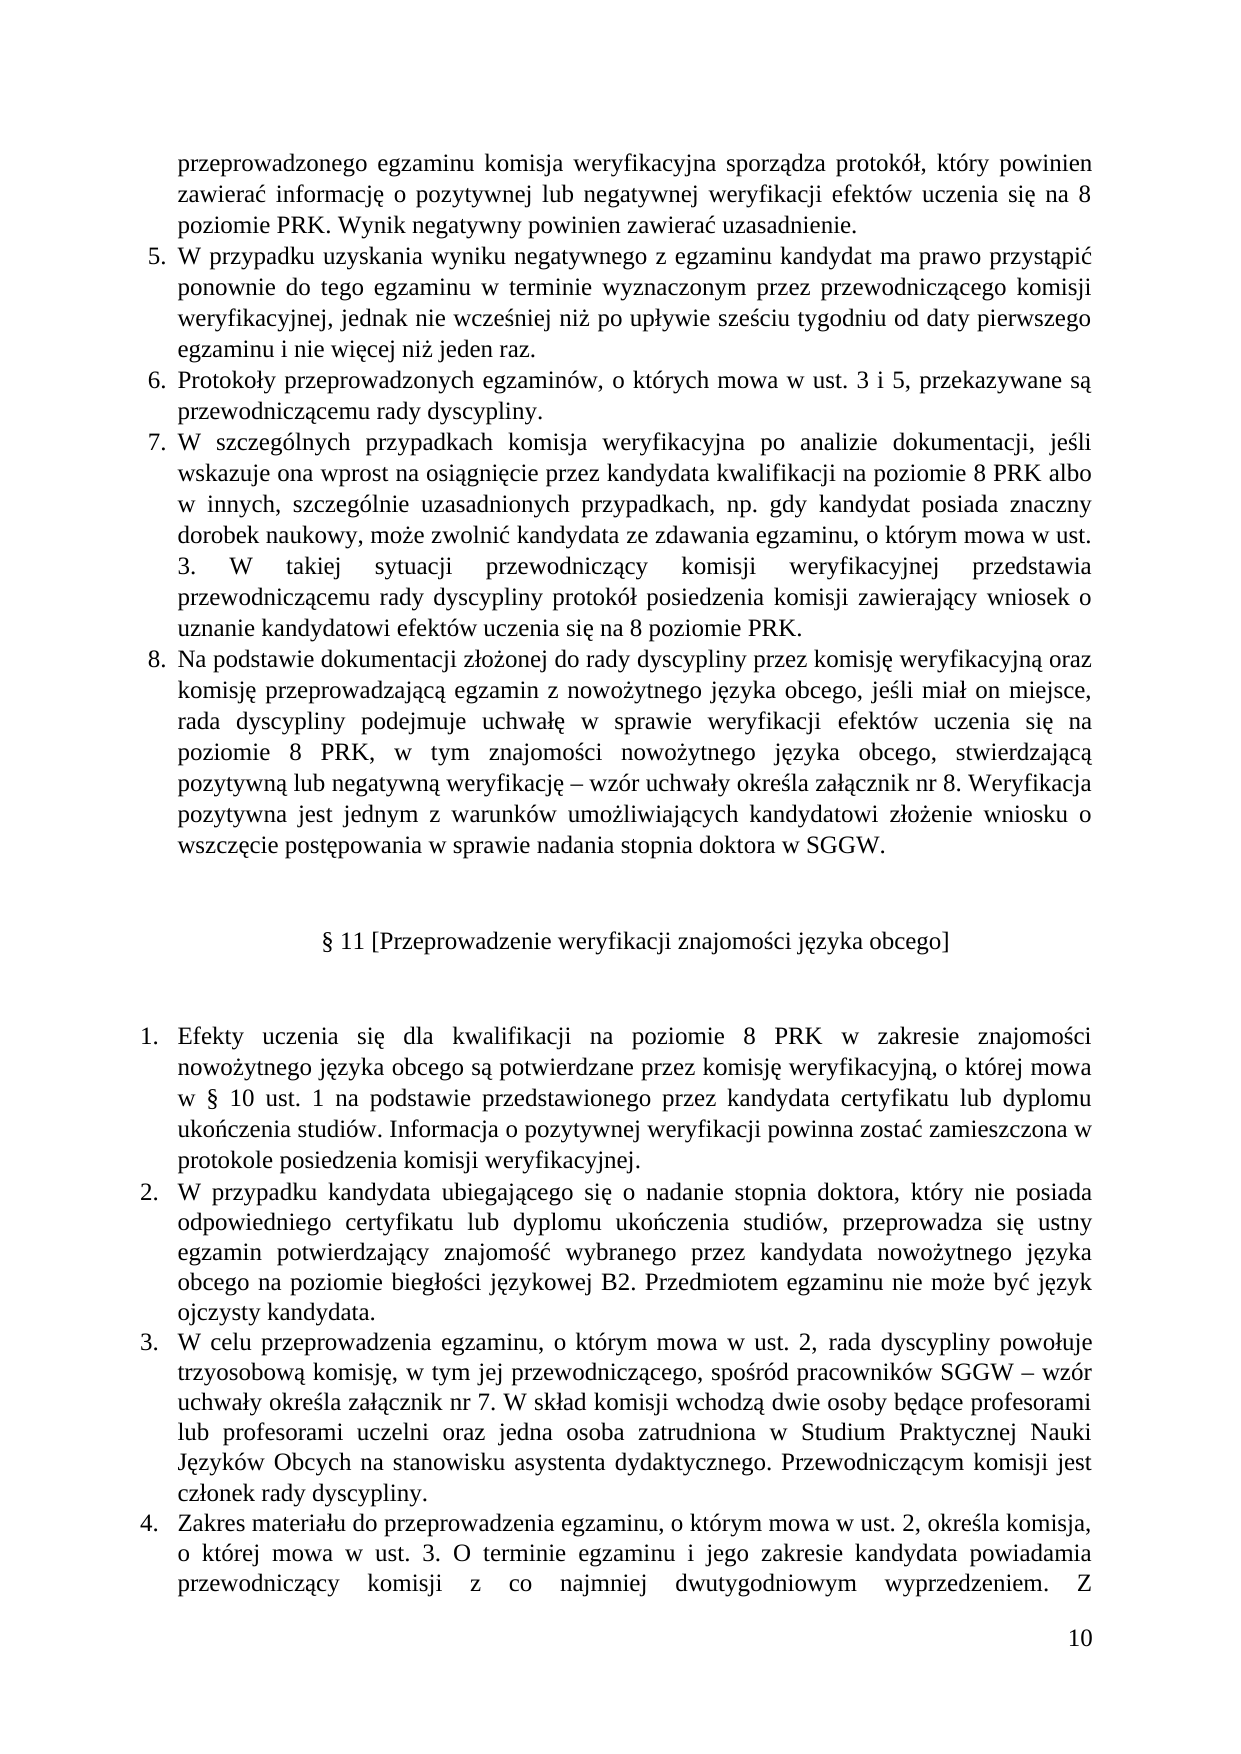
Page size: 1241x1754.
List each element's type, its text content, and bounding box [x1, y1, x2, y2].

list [148, 148, 1093, 238]
list W przypadku uzyskania wyniku negatywnego z egzaminu kandydat ma prawo przystąpić ponownie do tego egzaminu w terminie wyznaczonym przez przewodniczącego komisji weryfikacyjnej, jednak nie wcześniej niż po upływie sześciu tygodniu od daty pierwszego egzaminu i nie więcej niż jeden raz. [148, 241, 1093, 363]
list W szczególnych przypadkach komisja weryfikacyjna po analizie dokumentacji, jeśli wskazuje ona wprost na osiągnięcie przez kandydata kwalifikacji na poziomie 8 PRK albo w innych, szczególnie uzasadnionych przypadkach, np. gdy kandydat posiada znaczny dorobek naukowy, może zwolnić kandydata ze zdawania egzaminu, o którym mowa w ust. 3. W takiej sytuacji przewodniczący komisji weryfikacyjnej przedstawia przewodniczącemu rady dyscypliny protokół posiedzenia komisji zawierający wniosek o uznanie kandydatowi efektów uczenia się na 8 poziomie PRK. [148, 427, 1093, 642]
list W celu przeprowadzenia egzaminu, o którym mowa w ust. 2, rada dyscypliny powołuje trzyosobową komisję, w tym jej przewodniczącego, spośród pracowników SGGW – wzór uchwały określa załącznik nr 7. W skład komisji wchodzą dwie osoby będące profesorami lub profesorami uczelni oraz jedna osoba zatrudniona w Studium Praktycznej Nauki Języków Obcych na stanowisku asystenta dydaktycznego. Przewodniczącym komisji jest członek rady dyscypliny. [140, 1327, 1093, 1506]
list Protokoły przeprowadzonych egzaminów, o których mowa w ust. 3 i 5, przekazywane są przewodniczącemu rady dyscypliny. [148, 365, 1093, 425]
list Efekty uczenia się dla kwalifikacji na poziomie 8 PRK w zakresie znajomości nowożytnego języka obcego są potwierdzane przez komisję weryfikacyjną, o której mowa w § 10 ust. 1 na podstawie przedstawionego przez kandydata certyfikatu lub dyplomu ukończenia studiów. Informacja o pozytywnej weryfikacji powinna zostać zamieszczona w protokole posiedzenia komisji weryfikacyjnej. [140, 1021, 1093, 1174]
text § 11 [Przeprowadzenie weryfikacji znajomości języka obcego] [178, 926, 1093, 955]
list W przypadku kandydata ubiegającego się o nadanie stopnia doktora, który nie posiada odpowiedniego certyfikatu lub dyplomu ukończenia studiów, przeprowadza się ustny egzamin potwierdzający znajomość wybranego przez kandydata nowożytnego języka obcego na poziomie biegłości językowej B2. Przedmiotem egzaminu nie może być język ojczysty kandydata. [140, 1177, 1093, 1326]
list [140, 1508, 1093, 1597]
list Na podstawie dokumentacji złożonej do rady dyscypliny przez komisję weryfikacyjną oraz komisję przeprowadzającą egzamin z nowożytnego języka obcego, jeśli miał on miejsce, rada dyscypliny podejmuje uchwałę w sprawie weryfikacji efektów uczenia się na poziomie 8 PRK, w tym znajomości nowożytnego języka obcego, stwierdzającą pozytywną lub negatywną weryfikację – wzór uchwały określa załącznik nr 8. Weryfikacja pozytywna jest jednym z warunków umożliwiających kandydatowi złożenie wniosku o wszczęcie postępowania w sprawie nadania stopnia doktora w SGGW. [148, 644, 1093, 859]
